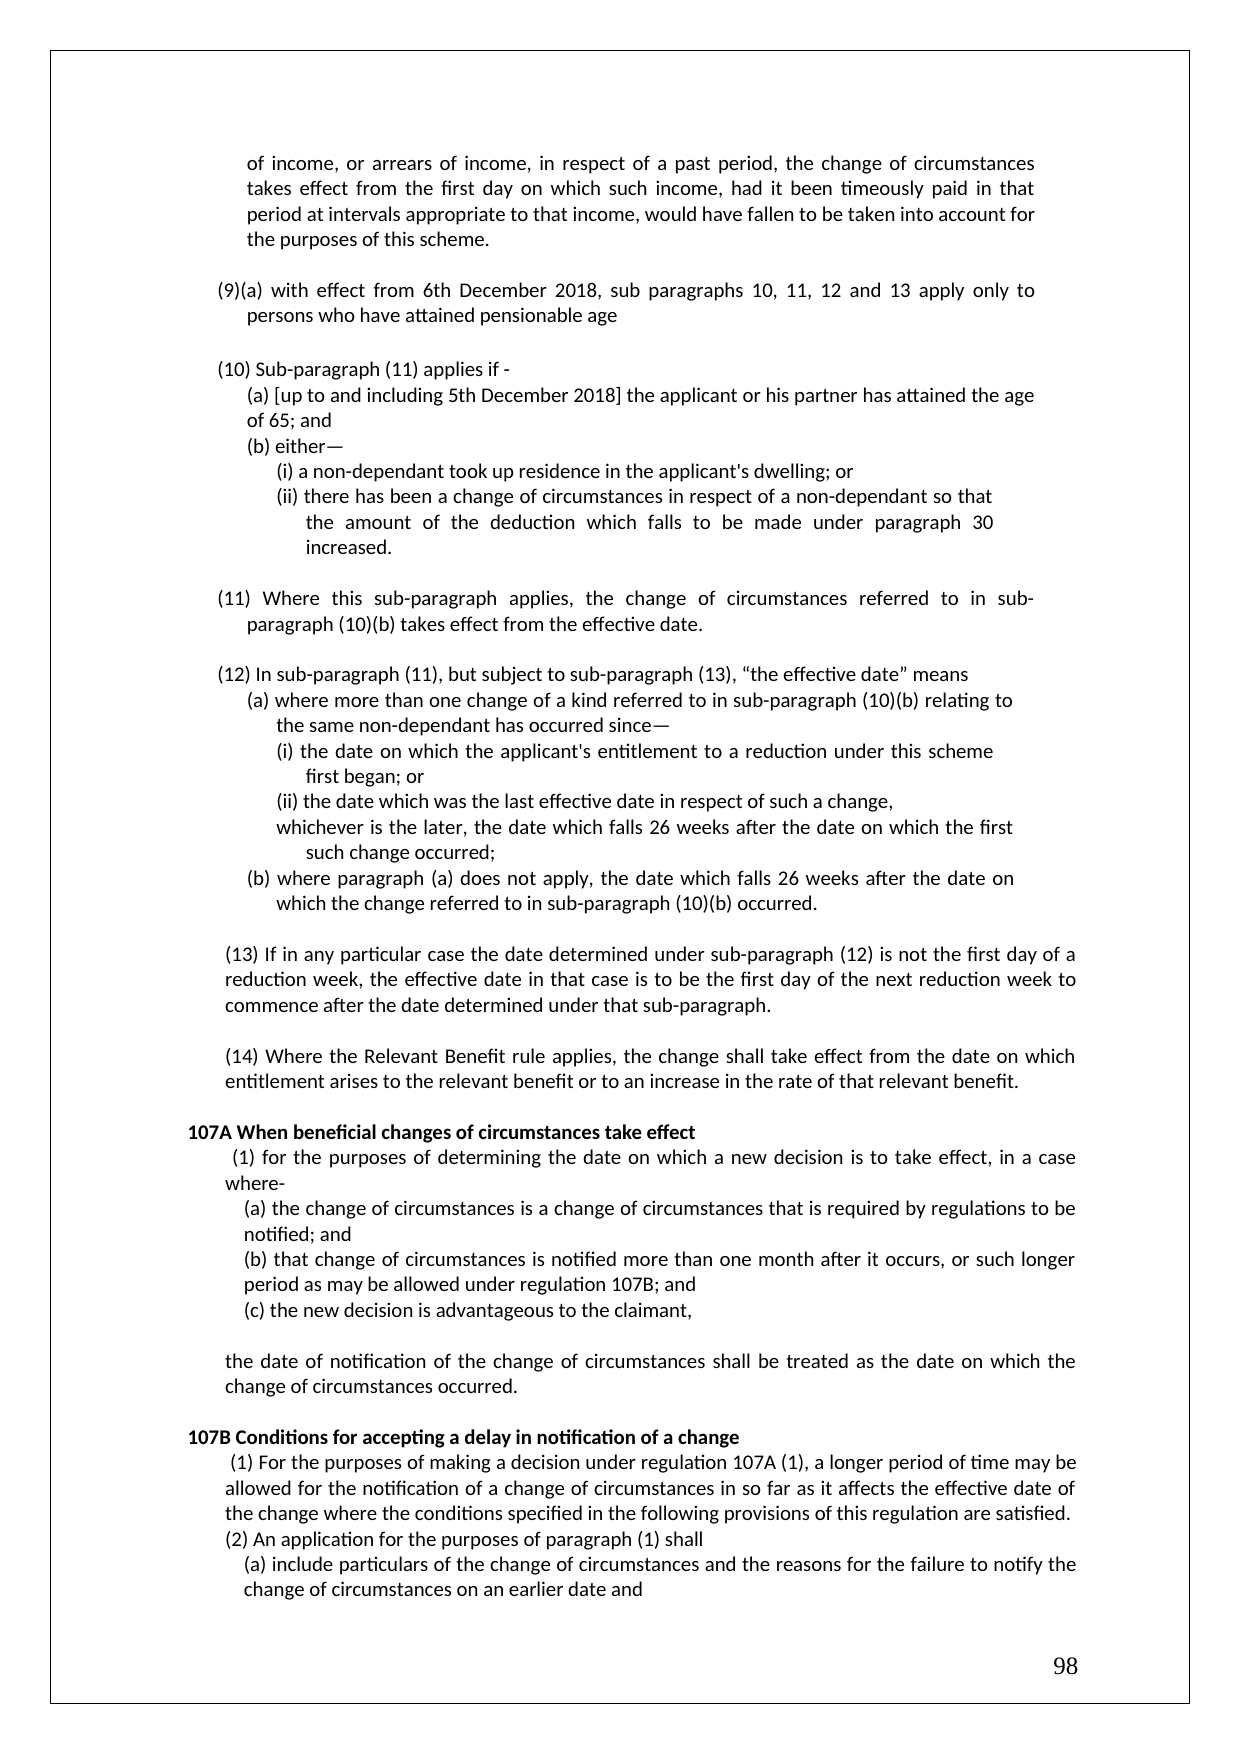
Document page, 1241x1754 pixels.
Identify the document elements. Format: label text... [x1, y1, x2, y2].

text (b) either— [247, 433, 1015, 458]
text (a) include particulars of the change of circumstances and the reasons for the failure to notify the change of circumstances on an earlier date and [244, 1551, 1078, 1602]
text whichever is the later, the date which falls 26 weeks after the date on which the first such change occurred; [276, 814, 1015, 865]
text (a) the change of circumstances is a change of circumstances that is required by regulations to be notified; and [244, 1195, 1078, 1246]
subtitle 107B Conditions for accepting a delay in notification of a change [187, 1424, 1078, 1449]
text (c) the new decision is advantageous to the claimant, [187, 1297, 1078, 1322]
text (1) For the purposes of making a decision under regulation 107A (1), a longer period of time may be allowed for the notification of a change of circumstances in so far as it affects the effective date of the change where the conditions specified in the following provisions of this regulation are satisfied. [225, 1449, 1078, 1526]
text (9)(a) with effect from 6th December 2018, sub paragraphs 10, 11, 12 and 13 apply only to persons who have attained pensionable age [217, 277, 1036, 328]
text (a) where more than one change of a kind referred to in sub-paragraph (10)(b) relating to the same non-dependant has occurred since— [247, 687, 1015, 738]
text (12) In sub-paragraph (11), but subject to sub-paragraph (13), “the effective date” means [217, 662, 1015, 687]
text (13) If in any particular case the date determined under sub-paragraph (12) is not the first day of a reduction week, the effective date in that case is to be the first day of the next reduction week to commence after the date determined under that sub-paragraph. [225, 941, 1078, 1017]
text the date of notification of the change of circumstances shall be treated as the date on which the change of circumstances occurred. [225, 1348, 1078, 1399]
text (2) An application for the purposes of paragraph (1) shall [225, 1526, 1078, 1551]
text (b) that change of circumstances is notified more than one month after it occurs, or such longer period as may be allowed under regulation 107B; and [244, 1246, 1078, 1297]
text (b) where paragraph (a) does not apply, the date which falls 26 weeks after the date on which the change referred to in sub-paragraph (10)(b) occurred. [247, 865, 1015, 916]
text (10) Sub-paragraph (11) applies if - [217, 357, 1036, 382]
text (ii) the date which was the last effective date in respect of such a change, [276, 789, 994, 814]
text (14) Where the Relevant Benefit rule applies, the change shall take effect from the date on which entitlement arises to the relevant benefit or to an increase in the rate of that relevant benefit. [225, 1043, 1078, 1094]
subtitle 107A When beneficial changes of circumstances take effect [187, 1119, 1078, 1144]
text (a) [up to and including 5th December 2018] the applicant or his partner has attained the age of 65; and [247, 382, 1036, 433]
text (ii) there has been a change of circumstances in respect of a non-dependant so that the amount of the deduction which falls to be made under paragraph 30 increased. [276, 484, 994, 560]
text (1) for the purposes of determining the date on which a new decision is to take effect, in a case where- [225, 1144, 1078, 1195]
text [217, 150, 1036, 252]
text (i) the date on which the applicant's entitlement to a reduction under this scheme first began; or [276, 738, 994, 789]
text (11) Where this sub-paragraph applies, the change of circumstances referred to in sub-paragraph (10)(b) takes effect from the effective date. [217, 585, 1036, 636]
text (i) a non-dependant took up residence in the applicant's dwelling; or [276, 458, 994, 484]
